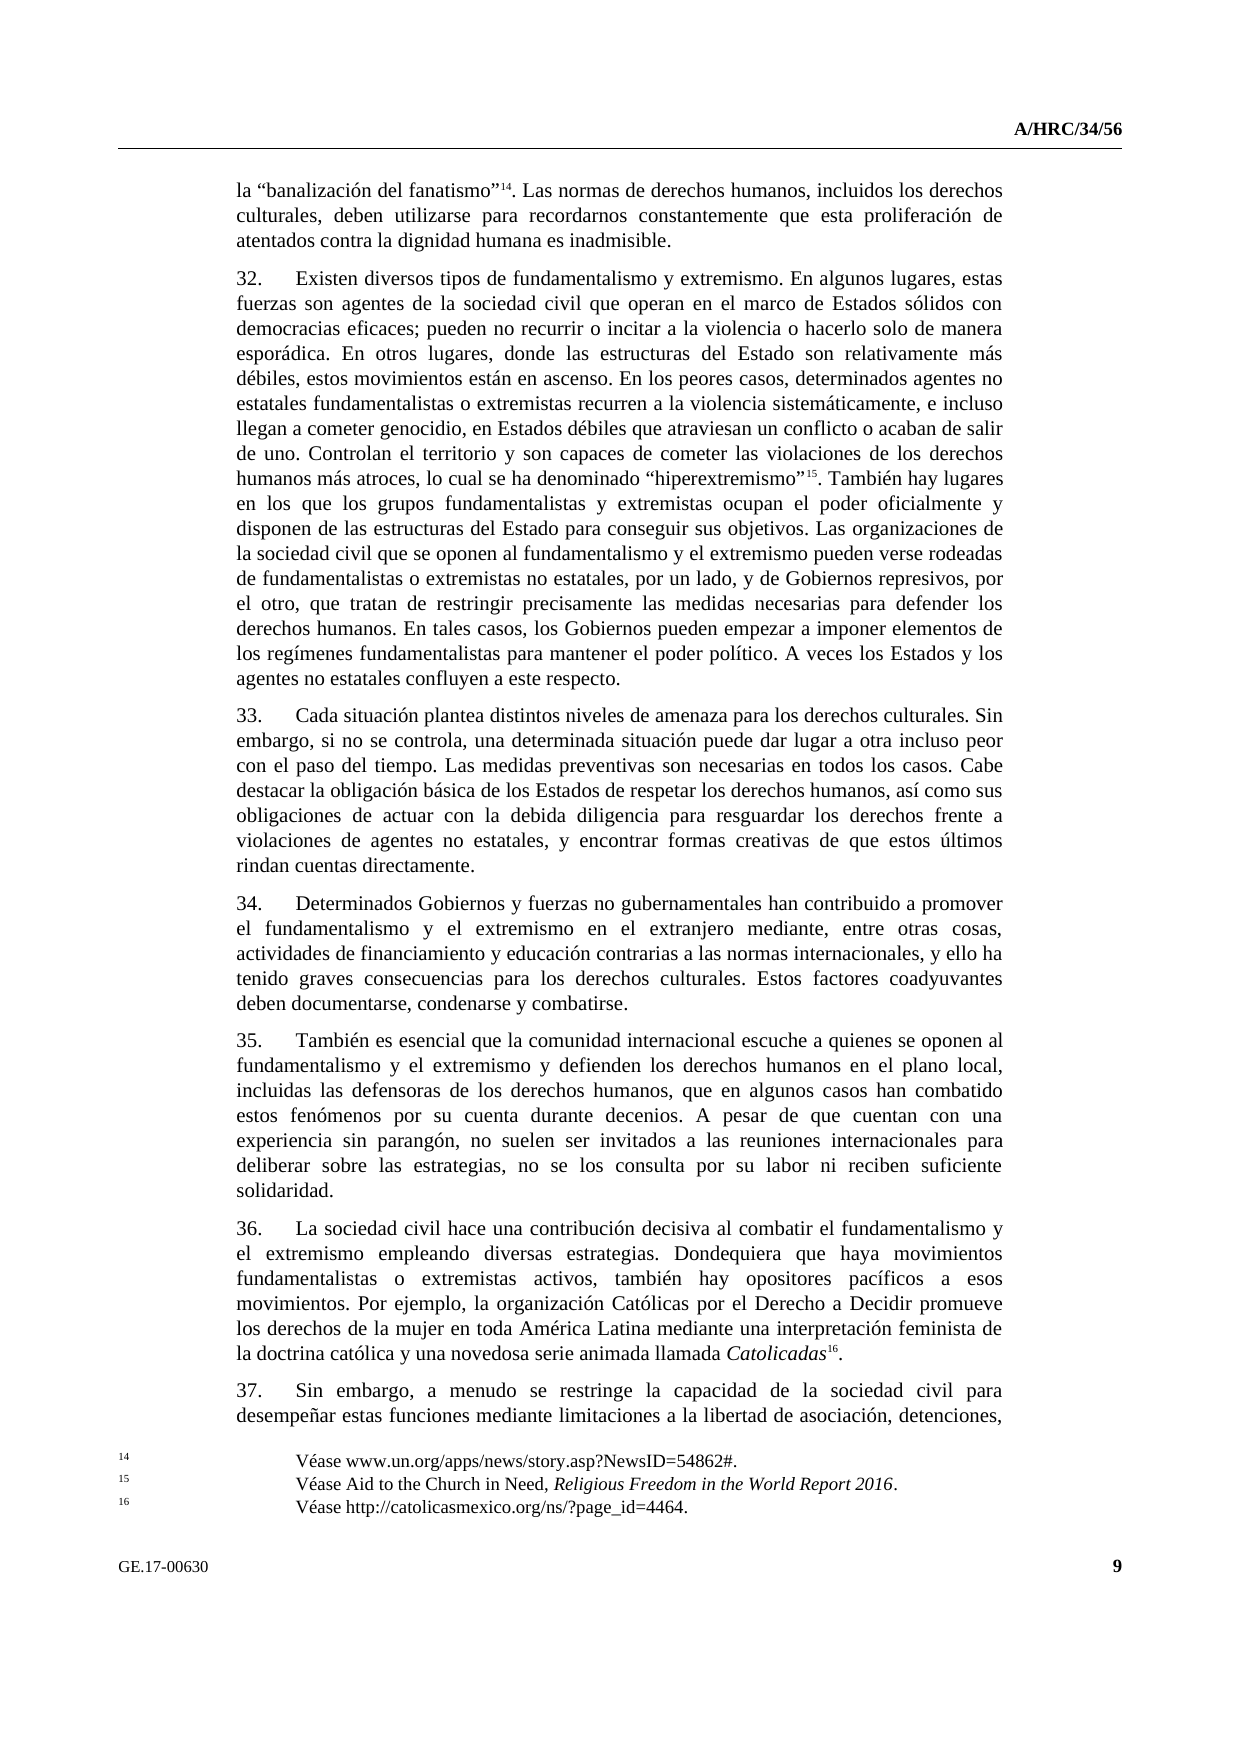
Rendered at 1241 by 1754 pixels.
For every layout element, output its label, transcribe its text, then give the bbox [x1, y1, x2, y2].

text 34. Determinados Gobiernos y fuerzas no gubernamentales han contribuido a promover el fundamentalismo y el extremismo en el extranjero mediante, entre otras cosas, actividades de financiamiento y educación contrarias a las normas internacionales, y ello ha tenido graves consecuencias para los derechos culturales. Estos factores coadyuvantes deben documentarse, condenarse y combatirse. [236, 890, 1004, 1015]
text 36. La sociedad civil hace una contribución decisiva al combatir el fundamentalismo y el extremismo empleando diversas estrategias. Dondequiera que haya movimientos fundamentalistas o extremistas activos, también hay opositores pacíficos a esos movimientos. Por ejemplo, la organización Católicas por el Derecho a Decidir promueve los derechos de la mujer en toda América Latina mediante una interpretación feminista de la doctrina católica y una novedosa serie animada llamada Catolicadas. [236, 1215, 1004, 1365]
text 33. Cada situación plantea distintos niveles de amenaza para los derechos culturales. Sin embargo, si no se controla, una determinada situación puede dar lugar a otra incluso peor con el paso del tiempo. Las medidas preventivas son necesarias en todos los casos. Cabe destacar la obligación básica de los Estados de respetar los derechos humanos, así como sus obligaciones de actuar con la debida diligencia para resguardar los derechos frente a violaciones de agentes no estatales, y encontrar formas creativas de que estos últimos rindan cuentas directamente. [236, 702, 1004, 877]
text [236, 177, 1004, 252]
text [236, 1377, 1004, 1427]
text 32. Existen diversos tipos de fundamentalismo y extremismo. En algunos lugares, estas fuerzas son agentes de la sociedad civil que operan en el marco de Estados sólidos con democracias eficaces; pueden no recurrir o incitar a la violencia o hacerlo solo de manera esporádica. En otros lugares, donde las estructuras del Estado son relativamente más débiles, estos movimientos están en ascenso. En los peores casos, determinados agentes no estatales fundamentalistas o extremistas recurren a la violencia sistemáticamente, e incluso llegan a cometer genocidio, en Estados débiles que atraviesan un conflicto o acaban de salir de uno. Controlan el territorio y son capaces de cometer las violaciones de los derechos humanos más atroces, lo cual se ha denominado “hiperextremismo”. También hay lugares en los que los grupos fundamentalistas y extremistas ocupan el poder oficialmente y disponen de las estructuras del Estado para conseguir sus objetivos. Las organizaciones de la sociedad civil que se oponen al fundamentalismo y el extremismo pueden verse rodeadas de fundamentalistas o extremistas no estatales, por un lado, y de Gobiernos represivos, por el otro, que tratan de restringir precisamente las medidas necesarias para defender los derechos humanos. En tales casos, los Gobiernos pueden empezar a imponer elementos de los regímenes fundamentalistas para mantener el poder político. A veces los Estados y los agentes no estatales confluyen a este respecto. [236, 265, 1004, 690]
text 35. También es esencial que la comunidad internacional escuche a quienes se oponen al fundamentalismo y el extremismo y defienden los derechos humanos en el plano local, incluidas las defensoras de los derechos humanos, que en algunos casos han combatido estos fenómenos por su cuenta durante decenios. A pesar de que cuentan con una experiencia sin parangón, no suelen ser invitados a las reuniones internacionales para deliberar sobre las estrategias, no se los consulta por su labor ni reciben suficiente solidaridad. [236, 1027, 1004, 1202]
